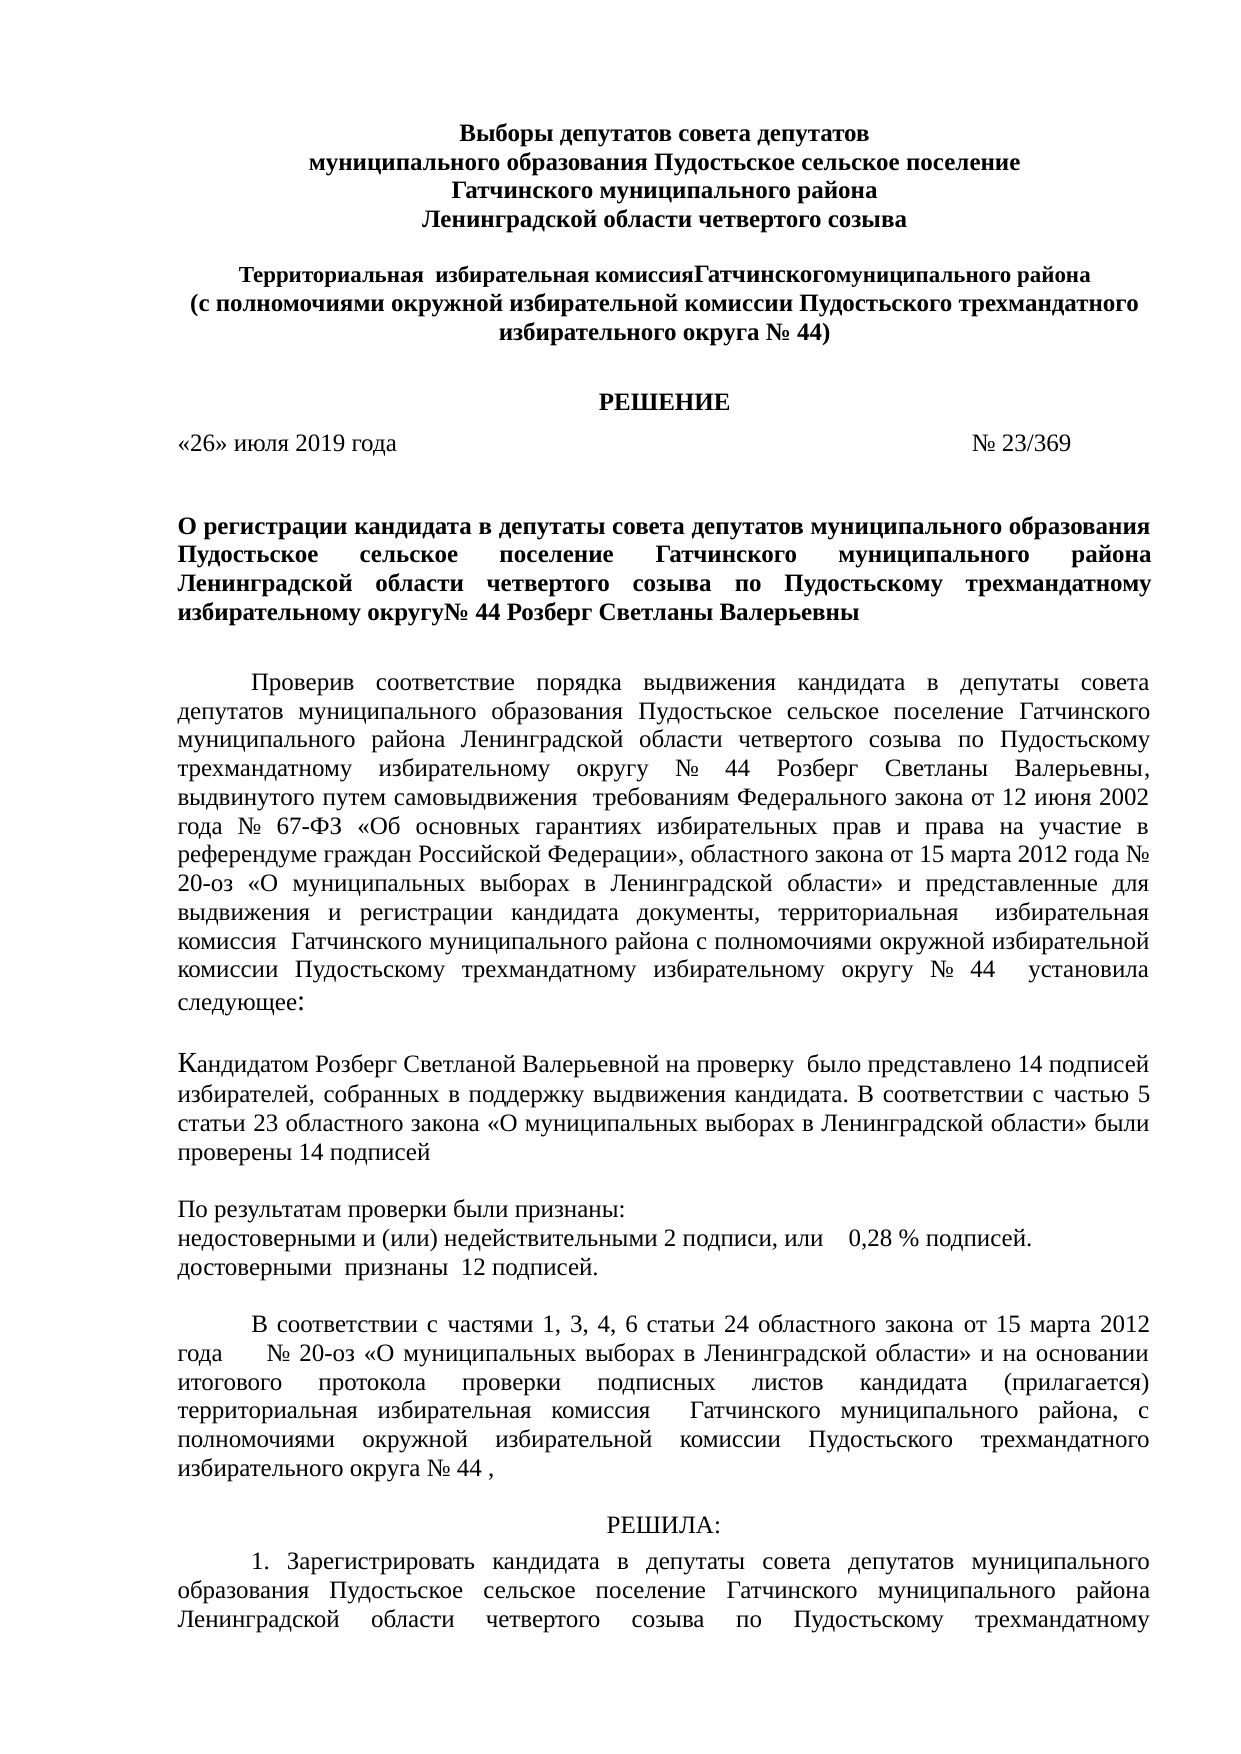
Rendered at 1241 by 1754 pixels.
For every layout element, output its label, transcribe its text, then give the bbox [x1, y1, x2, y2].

text О регистрации кандидата в депутаты совета депутатов муниципального образования Пудостьское сельское поселение Гатчинского муниципального района Ленинградской области четвертого созыва по Пудостьскому трехмандатному избирательному округу№ 44 Розберг Светланы Валерьевны [177, 511, 1152, 626]
text достоверными признаны 12 подписей. [177, 1252, 1152, 1280]
text Гатчинского муниципального района [177, 176, 1152, 204]
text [177, 1546, 1150, 1633]
text Кандидатом Розберг Светланой Валерьевной на проверку было представлено 14 подписей избирателей, собранных в поддержку выдвижения кандидата. В соответствии с частью 5 статьи 23 областного закона «О муниципальных выборах в Ленинградской области» были проверены 14 подписей [177, 1046, 1150, 1165]
text недостоверными и (или) недействительными 2 подписи, или 0,28 % подписей. [177, 1223, 1152, 1252]
text муниципального образования Пудостьское сельское поселение [177, 147, 1152, 176]
text Территориальная избирательная комиссияГатчинскогомуниципального района [177, 259, 1152, 288]
text В соответствии с частями 1, 3, 4, 6 статьи 24 областного закона от 15 марта 2012 года № 20-оз «О муниципальных выборах в Ленинградской области» и на основании итогового протокола проверки подписных листов кандидата (прилагается) территориальная избирательная комиссия Гатчинского муниципального района, с полномочиями окружной избирательной комиссии Пудостьского трехмандатного избирательного округа № 44 , [177, 1309, 1150, 1482]
text «26» июля 2019 года № 23/369 [177, 428, 1152, 457]
text РЕШЕНИЕ [177, 387, 1152, 416]
text РЕШИЛА: [177, 1510, 1150, 1539]
text Проверив соответствие порядка выдвижения кандидата в депутаты совета депутатов муниципального образования Пудостьское сельское поселение Гатчинского муниципального района Ленинградской области четвертого созыва по Пудостьскому трехмандатному избирательному округу № 44 Розберг Светланы Валерьевны, выдвинутого путем самовыдвижения требованиям Федерального закона от 12 июня 2002 года № 67-ФЗ «Об основных гарантиях избирательных прав и права на участие в референдуме граждан Российской Федерации», областного закона от 15 марта 2012 года № 20-оз «О муниципальных выборах в Ленинградской области» и представленные для выдвижения и регистрации кандидата документы, территориальная избирательная комиссия Гатчинского муниципального района с полномочиями окружной избирательной комиссии Пудостьскому трехмандатному избирательному округу № 44 установила следующее: [177, 667, 1150, 1017]
text (с полномочиями окружной избирательной комиссии Пудостьского трехмандатного избирательного округа № 44) [177, 288, 1152, 346]
text Выборы депутатов совета депутатов [177, 118, 1152, 147]
text По результатам проверки были признаны: [177, 1194, 1150, 1223]
text Ленинградской области четвертого созыва [177, 204, 1152, 233]
